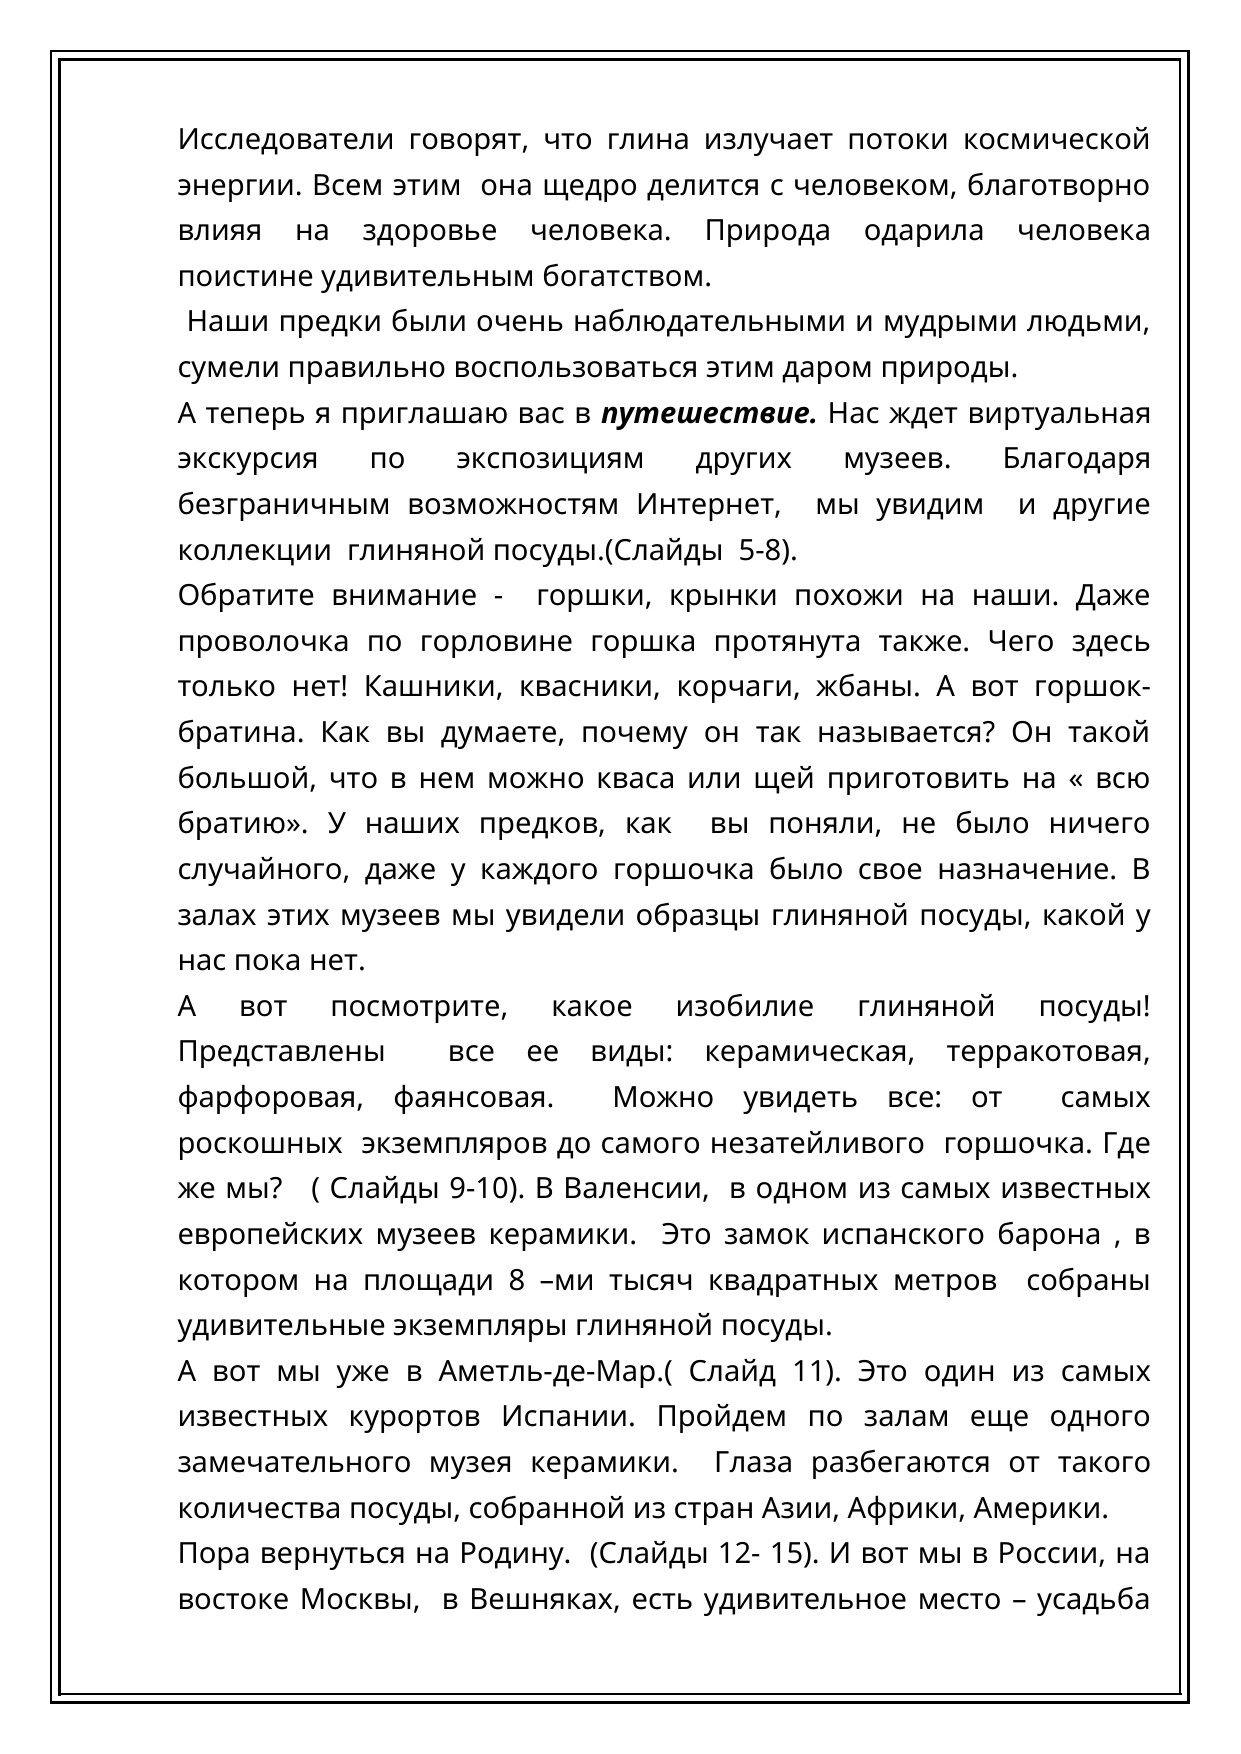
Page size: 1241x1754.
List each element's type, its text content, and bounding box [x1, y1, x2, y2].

text А вот мы уже в Аметль-де-Мар.( Слайд 11). Это один из самых известных курортов Испании. Пройдем по залам еще одного замечательного музея керамики. Глаза разбегаются от такого количества посуды, собранной из стран Азии, Африки, Америки. [177, 1350, 1152, 1527]
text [177, 1532, 1152, 1618]
text Наши предки были очень наблюдательными и мудрыми людьми, сумели правильно воспользоваться этим даром природы. [177, 301, 1152, 386]
text Обратите внимание - горшки, крынки похожи на наши. Даже проволочка по горловине горшка протянута также. Чего здесь только нет! Кашники, квасники, корчаги, жбаны. А вот горшок-братина. Как вы думаете, почему он так называется? Он такой большой, что в нем можно кваса или щей приготовить на « всю братию». У наших предков, как вы поняли, не было ничего случайного, даже у каждого горшочка было свое назначение. В залах этих музеев мы увидели образцы глиняной посуды, какой у нас пока нет. [177, 574, 1152, 979]
text А вот посмотрите, какое изобилие глиняной посуды! Представлены все ее виды: керамическая, терракотовая, фарфоровая, фаянсовая. Можно увидеть все: от самых роскошных экземпляров до самого незатейливого горшочка. Где же мы? ( Слайды 9-10). В Валенсии, в одном из самых известных европейских музеев керамики. Это замок испанского барона , в котором на площади 8 –ми тысяч квадратных метров собраны удивительные экземпляры глиняной посуды. [177, 985, 1152, 1344]
text Исследователи говорят, что глина излучает потоки космической энергии. Всем этим она щедро делится с человеком, благотворно влияя на здоровье человека. Природа одарила человека поистине удивительным богатством. [177, 118, 1152, 295]
text А теперь я приглашаю вас в путешествие. Нас ждет виртуальная экскурсия по экспозициям других музеев. Благодаря безграничным возможностям Интернет, мы увидим и другие коллекции глиняной посуды.(Слайды 5-8). [177, 392, 1152, 568]
